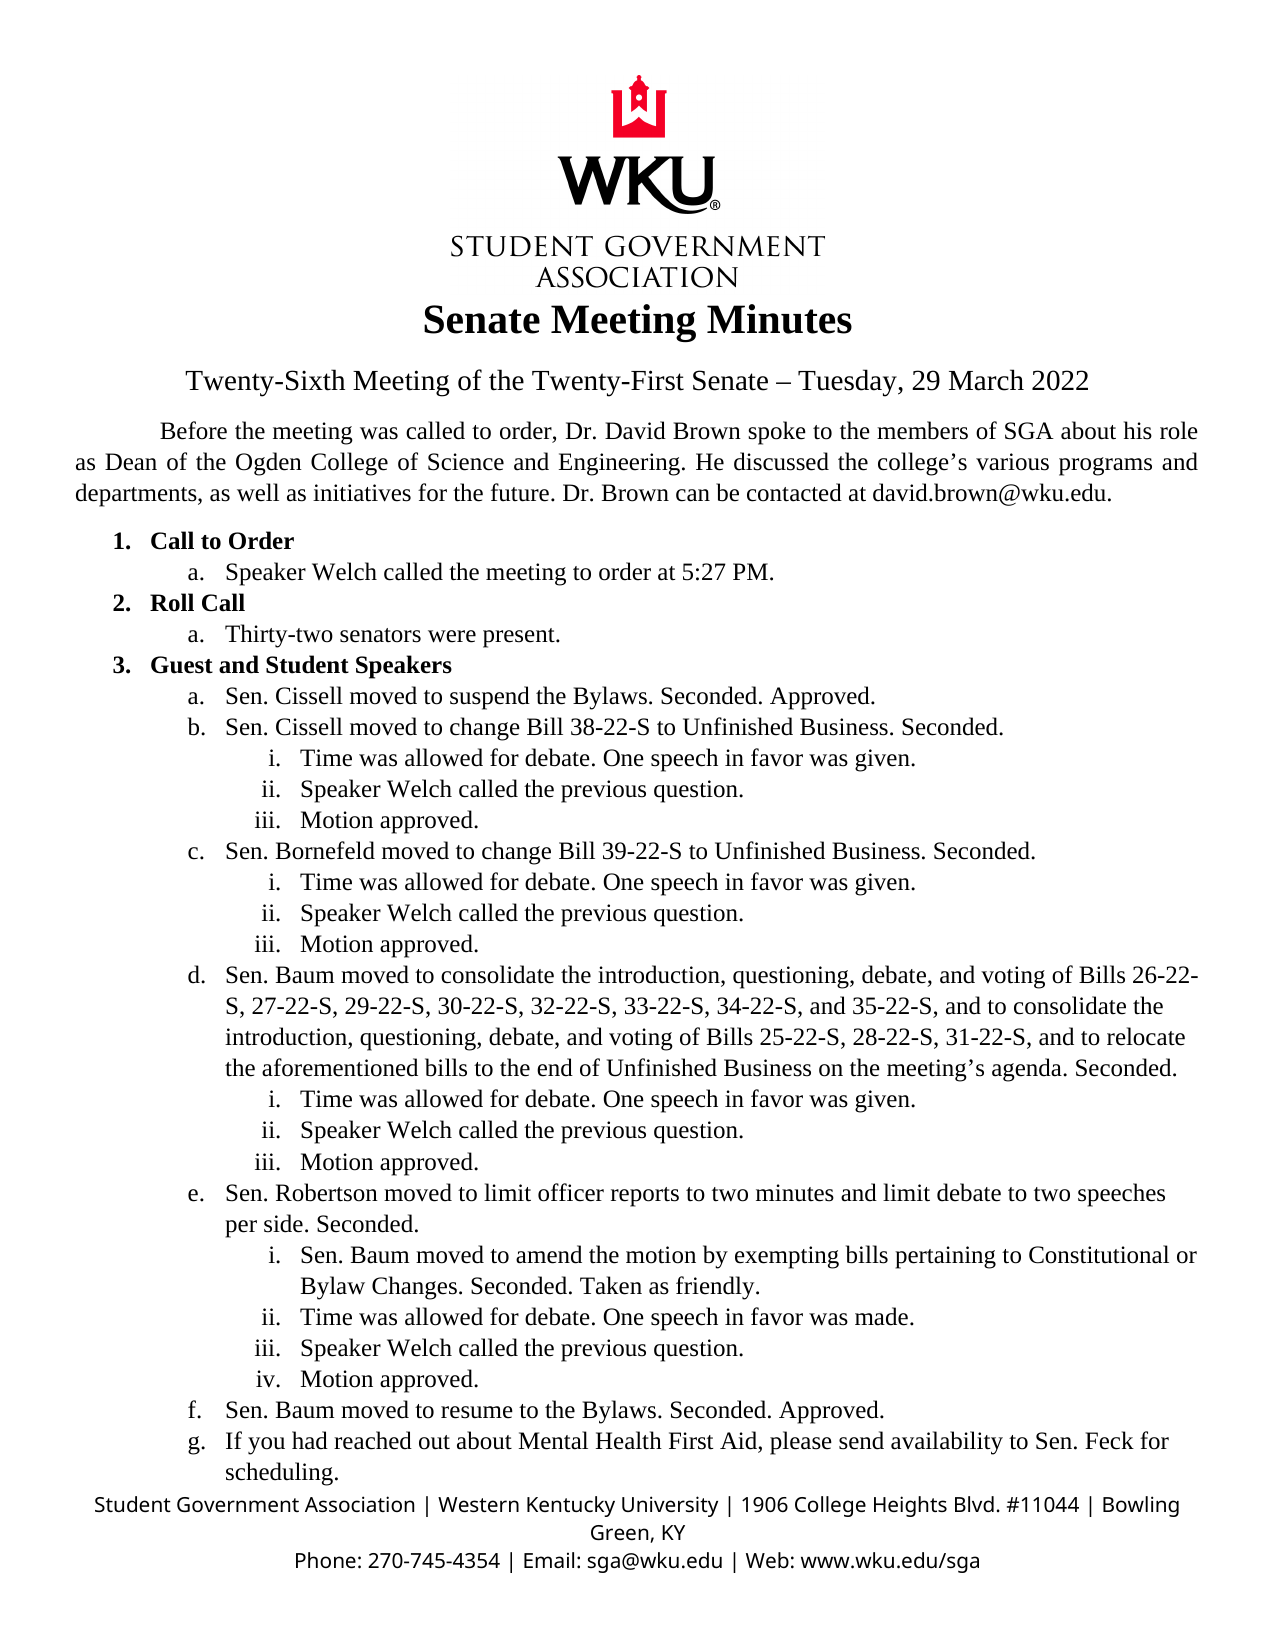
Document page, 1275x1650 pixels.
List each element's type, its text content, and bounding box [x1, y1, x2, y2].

list Speaker Welch called the meeting to order at 5:27 PM. [187, 557, 1200, 586]
list Speaker Welch called the previous question. [281, 1333, 1200, 1362]
list Roll Call [112, 588, 1200, 617]
picture [449, 75, 826, 295]
text Senate Meeting Minutes [75, 295, 1200, 343]
list Motion approved. [281, 929, 1200, 958]
list Motion approved. [281, 1147, 1200, 1175]
list Sen. Baum moved to consolidate the introduction, questioning, debate, and voting of Bills 26-22-S, 27-22-S, 29-22-S, 30-22-S, 32-22-S, 33-22-S, 34-22-S, and 35-22-S, and to consolidate the introduction, questioning, debate, and voting of Bills 25-22-S, 28-22-S, 31-22-S, and to relocate the aforementioned bills to the end of Unfinished Business on the meeting’s agenda. Seconded. [187, 960, 1200, 1082]
list Motion approved. [281, 805, 1200, 834]
list Sen. Baum moved to resume to the Bylaws. Seconded. Approved. [187, 1395, 1200, 1424]
list Sen. Bornefeld moved to change Bill 39-22-S to Unfinished Business. Seconded. [187, 836, 1200, 865]
list Motion approved. [281, 1364, 1200, 1393]
list Time was allowed for debate. One speech in favor was given. [281, 1084, 1200, 1113]
list Thirty-two senators were present. [187, 619, 1200, 648]
list Time was allowed for debate. One speech in favor was made. [281, 1302, 1200, 1331]
list Sen. Cissell moved to change Bill 38-22-S to Unfinished Business. Seconded. [187, 712, 1200, 741]
list Speaker Welch called the previous question. [281, 898, 1200, 927]
list Speaker Welch called the previous question. [281, 1116, 1200, 1144]
list Speaker Welch called the previous question. [281, 774, 1200, 803]
text Twenty-Sixth Meeting of the Twenty-First Senate – Tuesday, 29 March 2022 [75, 363, 1200, 397]
list Sen. Baum moved to amend the motion by exempting bills pertaining to Constitutional or Bylaw Changes. Seconded. Taken as friendly. [281, 1240, 1200, 1299]
list Guest and Student Speakers [112, 650, 1200, 679]
list Sen. Robertson moved to limit officer reports to two minutes and limit debate to two speeches per side. Seconded. [187, 1178, 1200, 1237]
text Before the meeting was called to order, Dr. David Brown spoke to the members of SGA about his role as Dean of the Ogden College of Science and Engineering. He discussed the college’s various programs and departments, as well as initiatives for the future. Dr. Brown can be contacted at david.brown@wku.edu. [75, 416, 1200, 507]
list Call to Order [112, 526, 1200, 554]
list If you had reached out about Mental Health First Aid, please send availability to Sen. Feck for scheduling. [187, 1426, 1200, 1486]
list Sen. Cissell moved to suspend the Bylaws. Seconded. Approved. [187, 681, 1200, 710]
list Time was allowed for debate. One speech in favor was given. [281, 743, 1200, 772]
list Time was allowed for debate. One speech in favor was given. [281, 867, 1200, 896]
